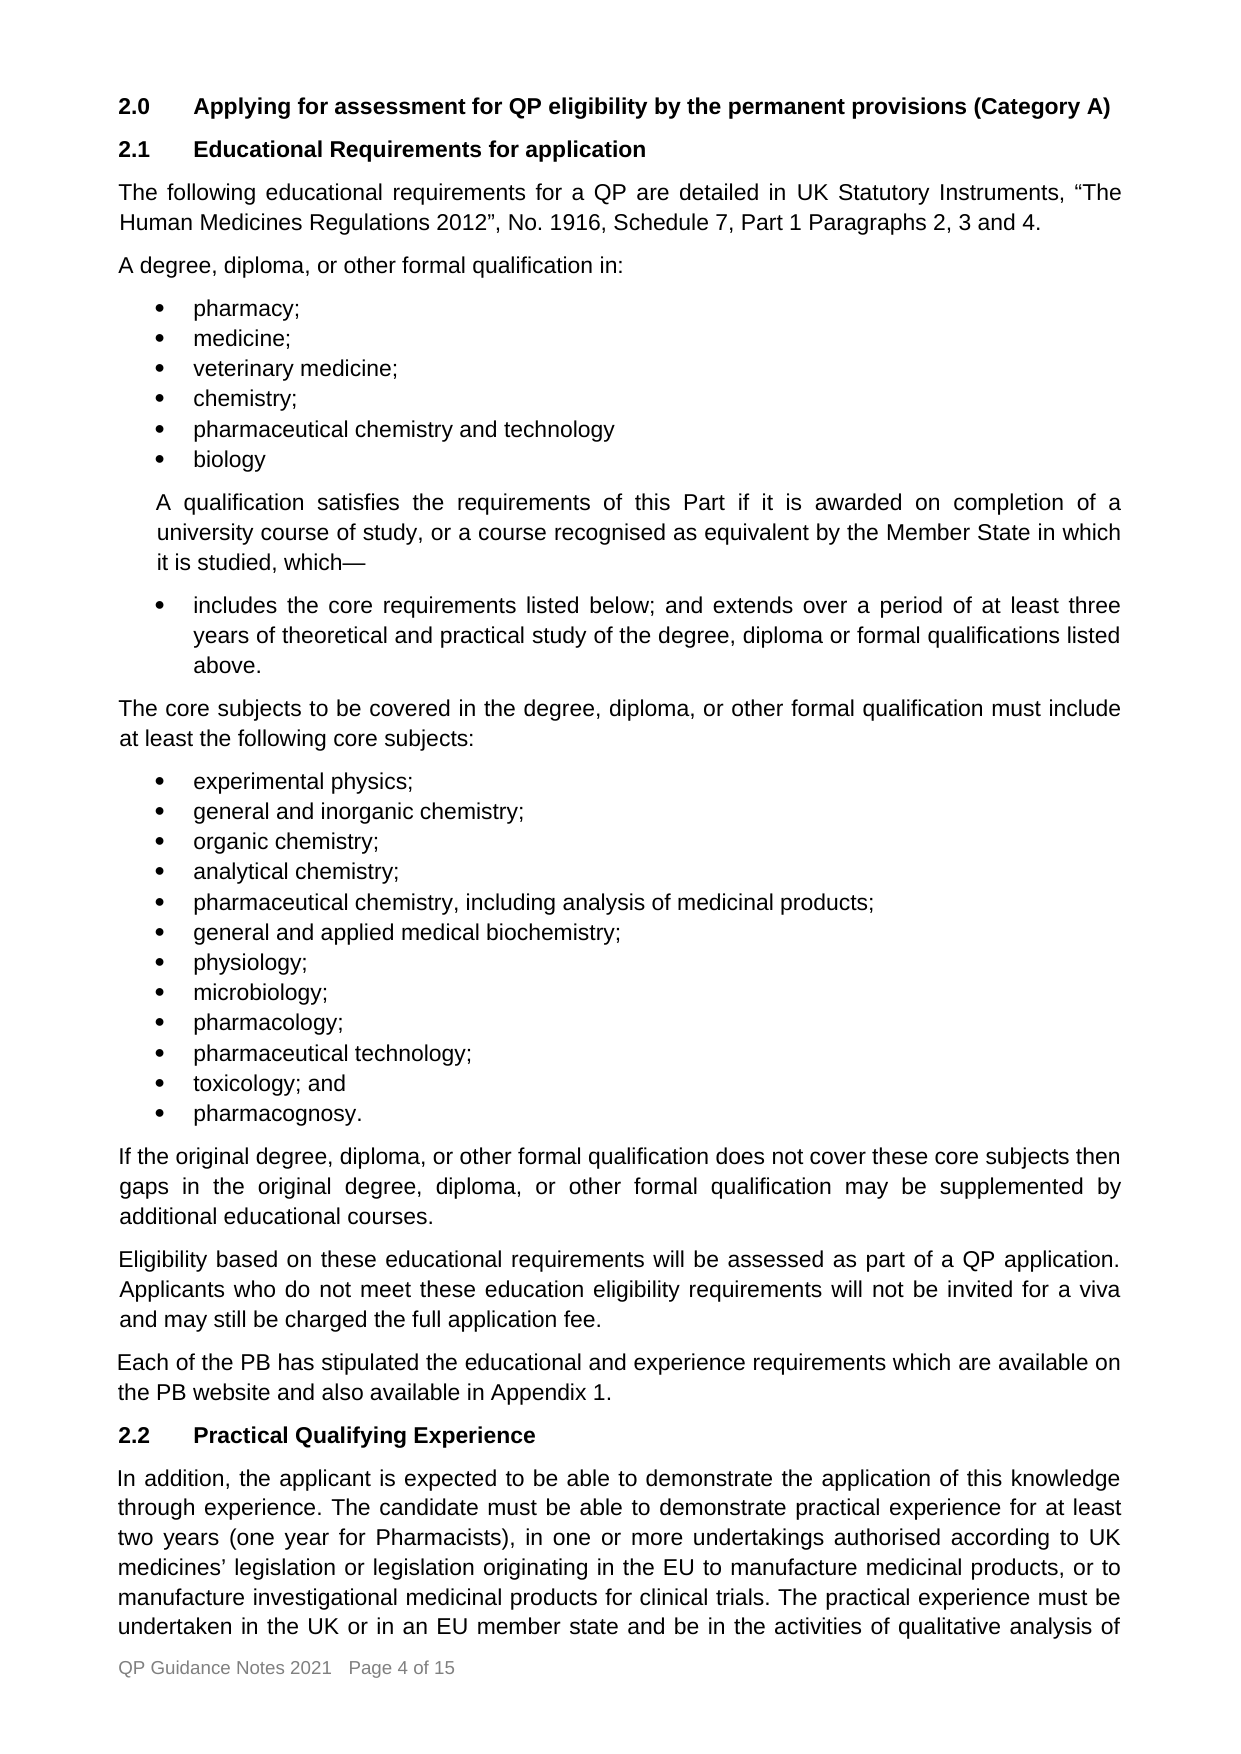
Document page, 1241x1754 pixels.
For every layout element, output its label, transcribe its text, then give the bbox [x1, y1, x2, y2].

text A qualification satisfies the requirements of this Part if it is awarded on completion of a university course of study, or a course recognised as equivalent by the Member State in which it is studied, which— [156, 488, 1122, 575]
text Eligibility based on these educational requirements will be assessed as part of a QP application. Applicants who do not meet these education eligibility requirements will not be invited for a viva and may still be charged the full application fee. [118, 1246, 1122, 1332]
list pharmacognosy. [156, 1100, 1122, 1126]
list toxicology; and [156, 1070, 1122, 1096]
list pharmaceutical technology; [156, 1039, 1122, 1066]
list pharmaceutical chemistry, including analysis of medicinal products; [156, 888, 1122, 915]
list veterinary medicine; [156, 355, 1122, 381]
list pharmacology; [156, 1009, 1122, 1036]
text The following educational requirements for a QP are detailed in UK Statutory Instruments, “The Human Medicines Regulations 2012”, No. 1916, Schedule 7, Part 1 Paragraphs 2, 3 and 4. [118, 179, 1122, 236]
list general and applied medical biochemistry; [156, 919, 1122, 945]
list physiology; [156, 949, 1122, 975]
list microbiology; [156, 979, 1122, 1005]
list pharmaceutical chemistry and technology [156, 416, 1122, 442]
text The core subjects to be covered in the degree, diploma, or other formal qualification must include at least the following core subjects: [118, 695, 1122, 751]
text If the original degree, diploma, or other formal qualification does not cover these core subjects then gaps in the original degree, diploma, or other formal qualification may be supplemented by additional educational courses. [118, 1143, 1122, 1229]
text A degree, diploma, or other formal qualification in: [118, 252, 1122, 278]
subtitle 2.2 Practical Qualifying Experience [118, 1422, 1122, 1448]
list organic chemistry; [156, 828, 1122, 854]
text Each of the PB has stipulated the educational and experience requirements which are available on the PB website and also available in Appendix 1. [117, 1349, 1122, 1405]
list pharmacy; [156, 295, 1122, 321]
list analytical chemistry; [156, 858, 1122, 884]
subtitle 2.1 Educational Requirements for application [118, 136, 1122, 162]
list general and inorganic chemistry; [156, 798, 1122, 824]
list medicine; [156, 325, 1122, 351]
list chemistry; [156, 385, 1122, 412]
list experimental physics; [156, 768, 1122, 794]
list includes the core requirements listed below; and extends over a period of at least three years of theoretical and practical study of the degree, diploma or formal qualifications listed above. [156, 592, 1122, 678]
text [117, 1465, 1122, 1639]
list biology [156, 446, 1122, 472]
subtitle 2.0 Applying for assessment for QP eligibility by the permanent provisions (Category A) [118, 93, 1122, 119]
